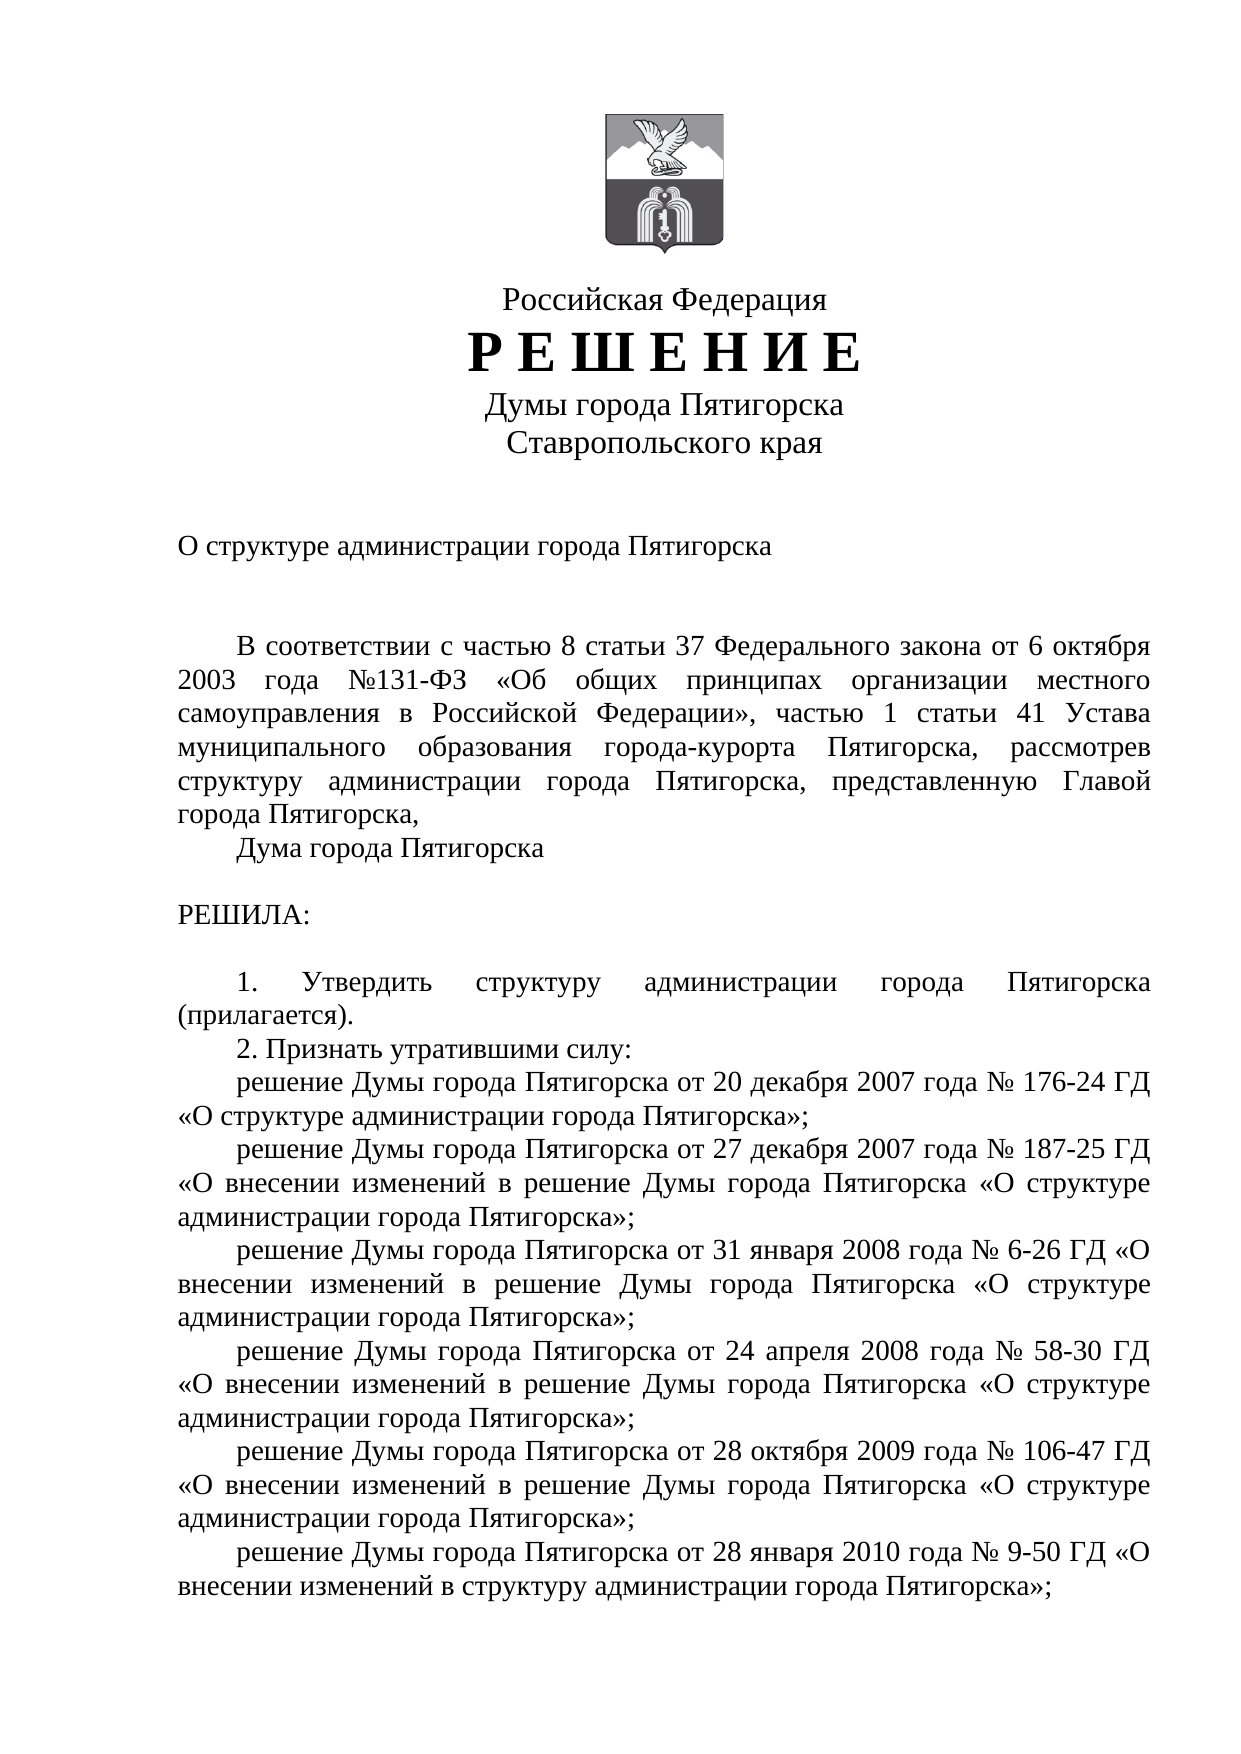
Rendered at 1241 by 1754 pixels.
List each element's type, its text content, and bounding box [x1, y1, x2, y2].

text решение Думы города Пятигорска от 20 декабря 2007 года № 176-24 ГД «О структуре администрации города Пятигорска»; [177, 1064, 1152, 1132]
picture [605, 114, 724, 255]
text В соответствии с частью 8 статьи 37 Федерального закона от 6 октября 2003 года №131-ФЗ «Об общих принципах организации местного самоуправления в Российской Федерации», частью 1 статьи 41 Устава муниципального образования города-курорта Пятигорска, рассмотрев структуру администрации города Пятигорска, представленную Главой города Пятигорска, [177, 628, 1152, 830]
text 1. Утвердить структуру администрации города Пятигорска (прилагается). [177, 964, 1152, 1031]
text РЕШИЛА: [177, 897, 1152, 930]
text решение Думы города Пятигорска от 27 декабря 2007 года № 187-25 ГД «О внесении изменений в решение Думы города Пятигорска «О структуре администрации города Пятигорска»; [177, 1132, 1152, 1232]
subtitle Российская Федерация [177, 279, 1152, 317]
subtitle Р Е Ш Е Н И Е [177, 317, 1152, 384]
subtitle Думы города Пятигорска [177, 384, 1152, 422]
text 2. Признать утратившими силу: [177, 1031, 1152, 1064]
text решение Думы города Пятигорска от 28 октября 2009 года № 106-47 ГД «О внесении изменений в решение Думы города Пятигорска «О структуре администрации города Пятигорска»; [177, 1433, 1152, 1534]
text решение Думы города Пятигорска от 24 апреля 2008 года № 58-30 ГД «О внесении изменений в решение Думы города Пятигорска «О структуре администрации города Пятигорска»; [177, 1333, 1152, 1433]
text решение Думы города Пятигорска от 31 января 2008 года № 6-26 ГД «О внесении изменений в решение Думы города Пятигорска «О структуре администрации города Пятигорска»; [177, 1232, 1152, 1333]
text Дума города Пятигорска [177, 830, 1152, 863]
text решение Думы города Пятигорска от 28 января 2010 года № 9-50 ГД «О внесении изменений в структуру администрации города Пятигорска»; [177, 1534, 1152, 1601]
text О структуре администрации города Пятигорска [177, 528, 1152, 561]
subtitle Ставропольского края [177, 422, 1152, 461]
